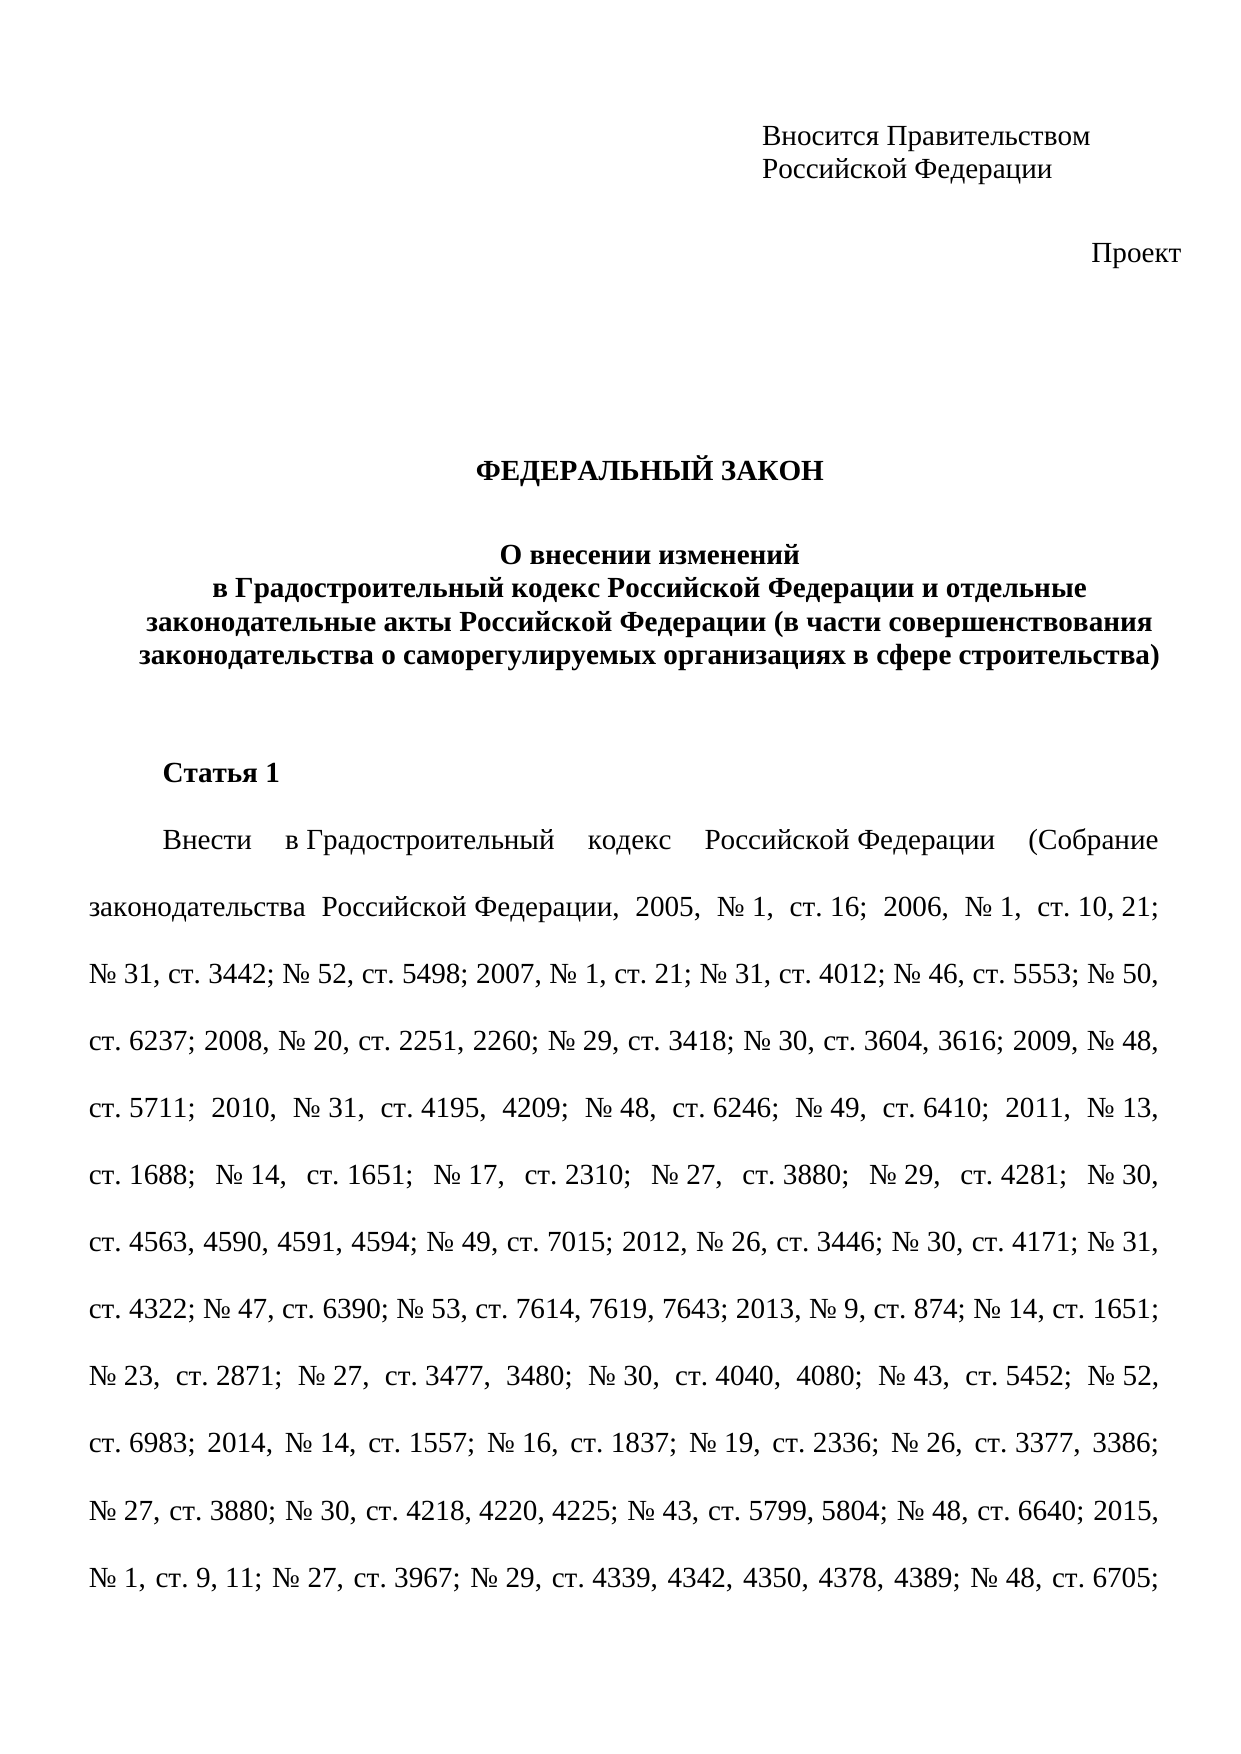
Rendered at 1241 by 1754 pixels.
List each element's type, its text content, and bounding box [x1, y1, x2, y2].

text Проект [768, 235, 1181, 269]
text О внесении изменений [118, 537, 1181, 570]
text ФЕДЕРАЛЬНЫЙ ЗАКОН [118, 453, 1181, 487]
text Вносится Правительством Российской Федерации [762, 118, 1181, 185]
text в Градостроительный кодекс Российской Федерации и отдельные законодательные акты Российской Федерации (в части совершенствования законодательства о саморегулируемых организациях в сфере строительства) [118, 570, 1181, 671]
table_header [77, 755, 1170, 1593]
